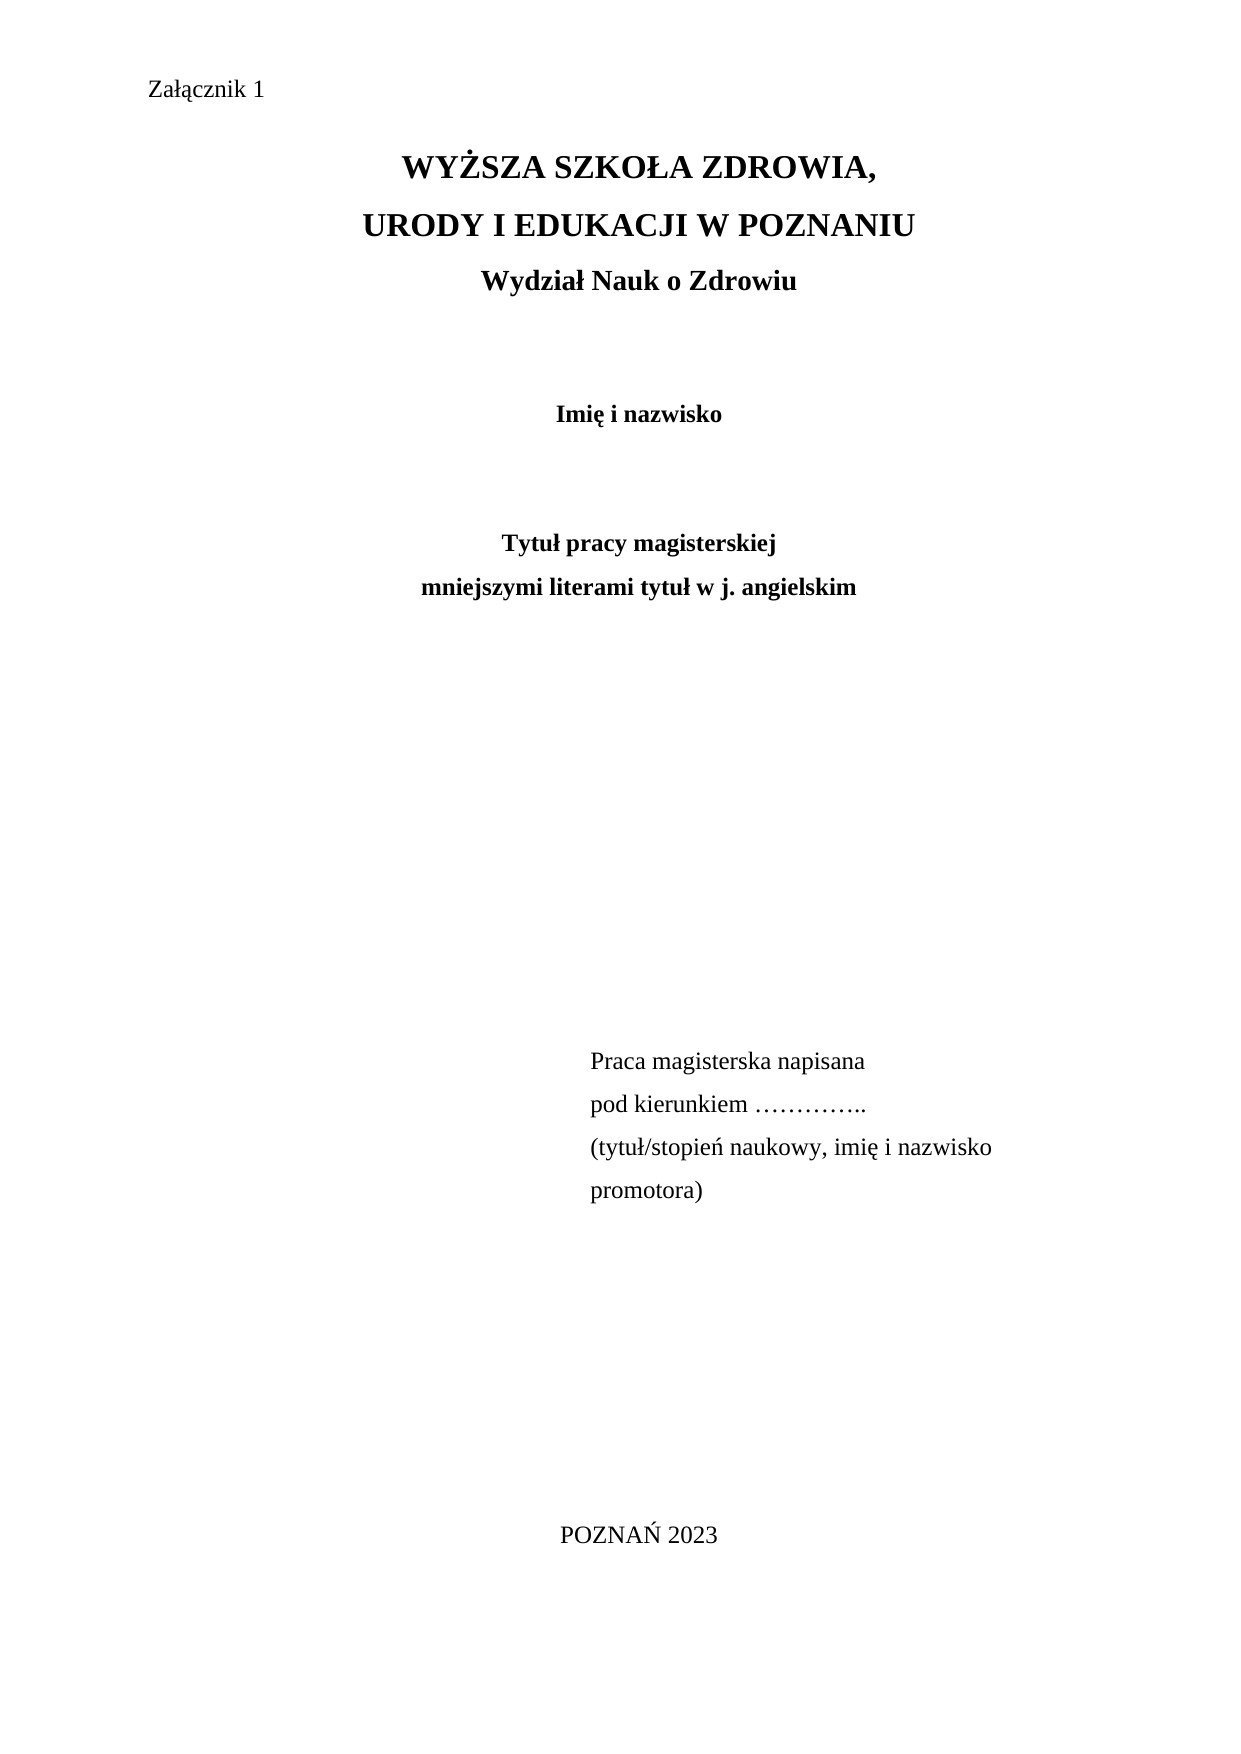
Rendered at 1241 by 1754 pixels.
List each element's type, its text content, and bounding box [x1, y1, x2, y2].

text mniejszymi literami tytuł w j. angielskim [185, 572, 1093, 600]
text POZNAŃ 2023 [185, 1520, 1093, 1549]
text pod kierunkiem ………….. [590, 1089, 1093, 1118]
text Tytuł pracy magisterskiej [185, 528, 1093, 557]
text (tytuł/stopień naukowy, imię i nazwisko promotora) [590, 1132, 1093, 1204]
text Wydział Nauk o Zdrowiu [185, 263, 1093, 296]
text Praca magisterska napisana [590, 1046, 1093, 1075]
text WYŻSZA SZKOŁA ZDROWIA, [185, 148, 1093, 186]
text Imię i nazwisko [185, 399, 1093, 428]
text URODY I EDUKACJI W POZNANIU [185, 205, 1093, 243]
